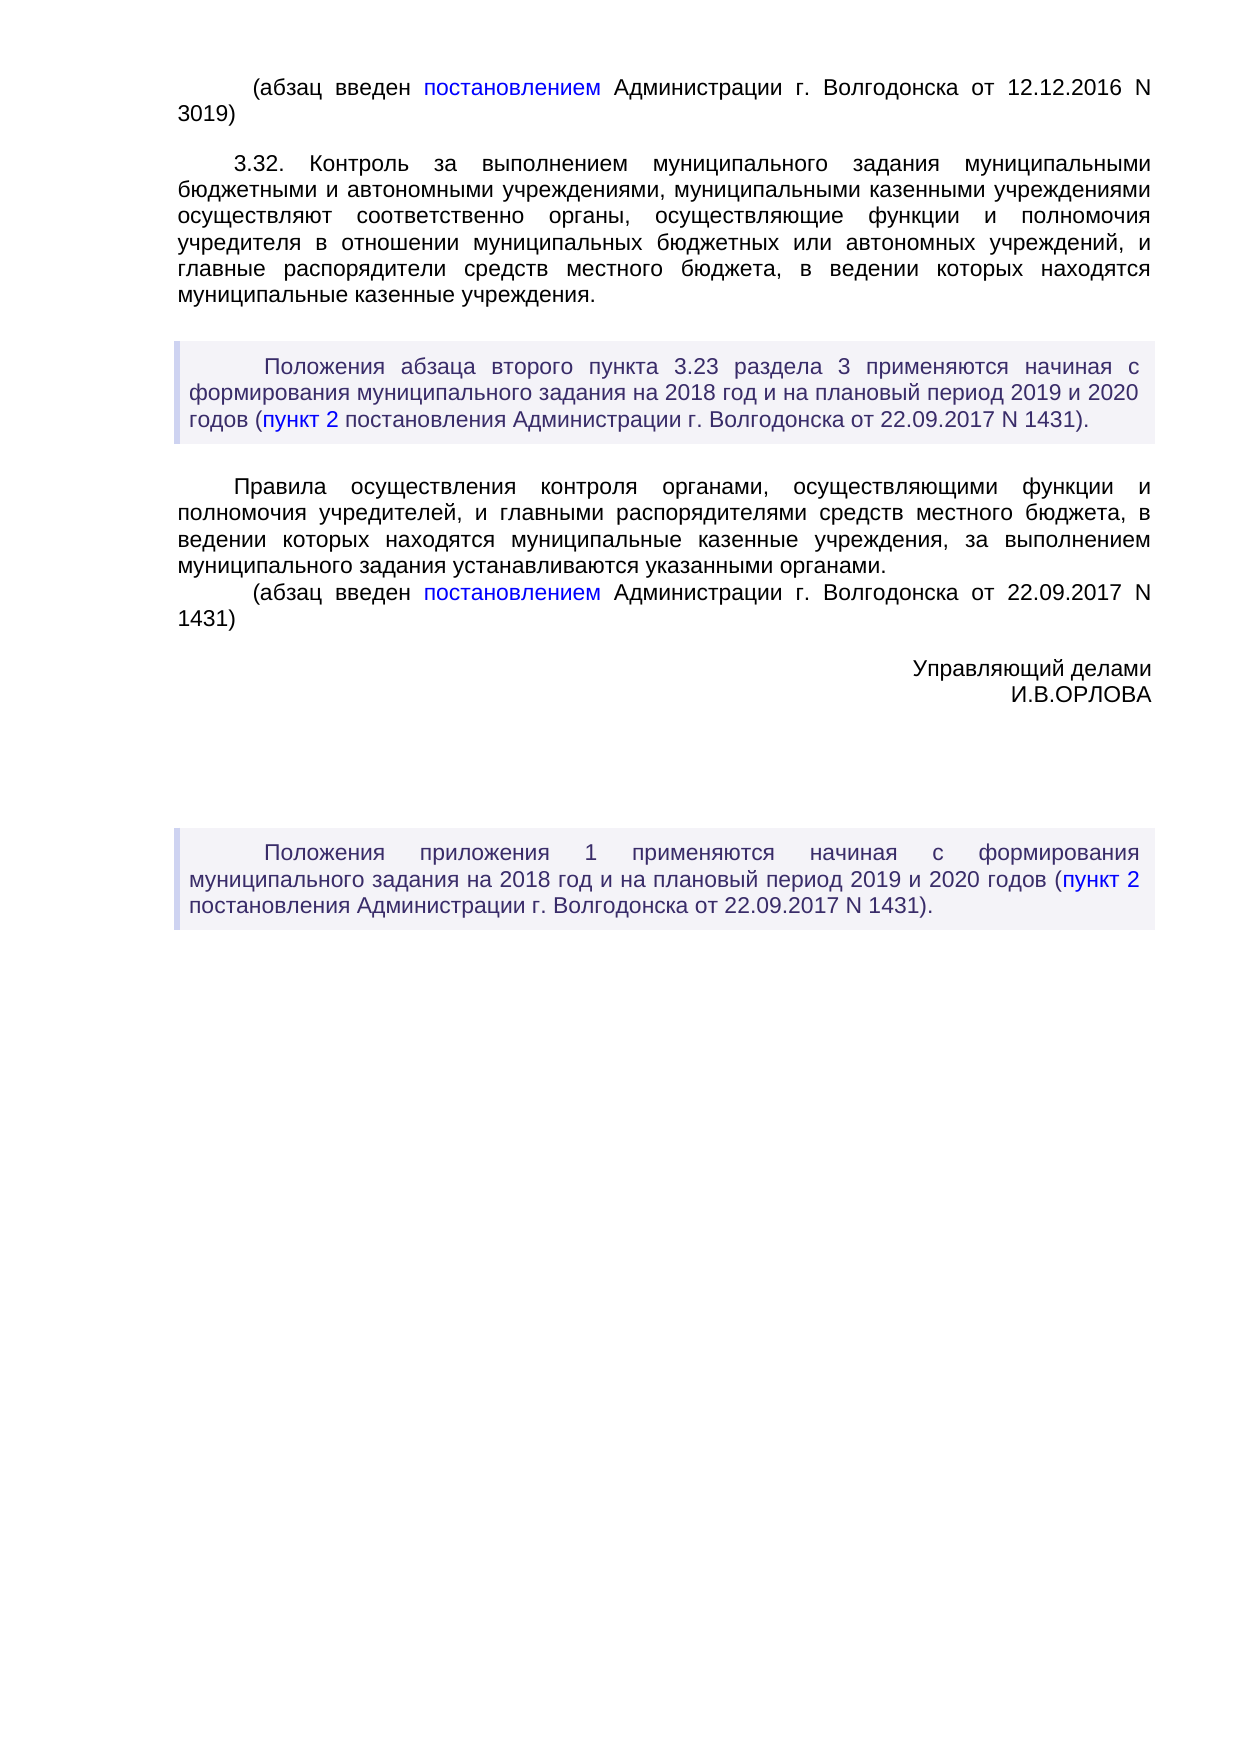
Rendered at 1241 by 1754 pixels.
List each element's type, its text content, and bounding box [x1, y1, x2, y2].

text Управляющий делами [177, 655, 1152, 681]
table_header Положения приложения 1 применяются начиная с формирования муниципального задания на 2018 год и на плановый период 2019 и 2020 годов (пункт 2 постановления Администрации г. Волгодонска от 22.09.2017 N 1431). [180, 828, 1149, 930]
text Правила осуществления контроля органами, осуществляющими функции и полномочия учредителей, и главными распорядителями средств местного бюджета, в ведении которых находятся муниципальные казенные учреждения, за выполнением муниципального задания устанавливаются указанными органами. [177, 473, 1152, 578]
text 3.32. Контроль за выполнением муниципального задания муниципальными бюджетными и автономными учреждениями, муниципальными казенными учреждениями осуществляют соответственно органы, осуществляющие функции и полномочия учредителя в отношении муниципальных бюджетных или автономных учреждений, и главные распорядители средств местного бюджета, в ведении которых находятся муниципальные казенные учреждения. [177, 149, 1152, 308]
text (абзац введен постановлением Администрации г. Волгодонска от 22.09.2017 N 1431) [177, 578, 1152, 631]
text (абзац введен постановлением Администрации г. Волгодонска от 12.12.2016 N 3019) [177, 74, 1152, 127]
table_header Положения абзаца второго пункта 3.23 раздела 3 применяются начиная с формирования муниципального задания на 2018 год и на плановый период 2019 и 2020 годов (пункт 2 постановления Администрации г. Волгодонска от 22.09.2017 N 1431). [180, 341, 1149, 444]
text И.В.ОРЛОВА [177, 681, 1152, 708]
